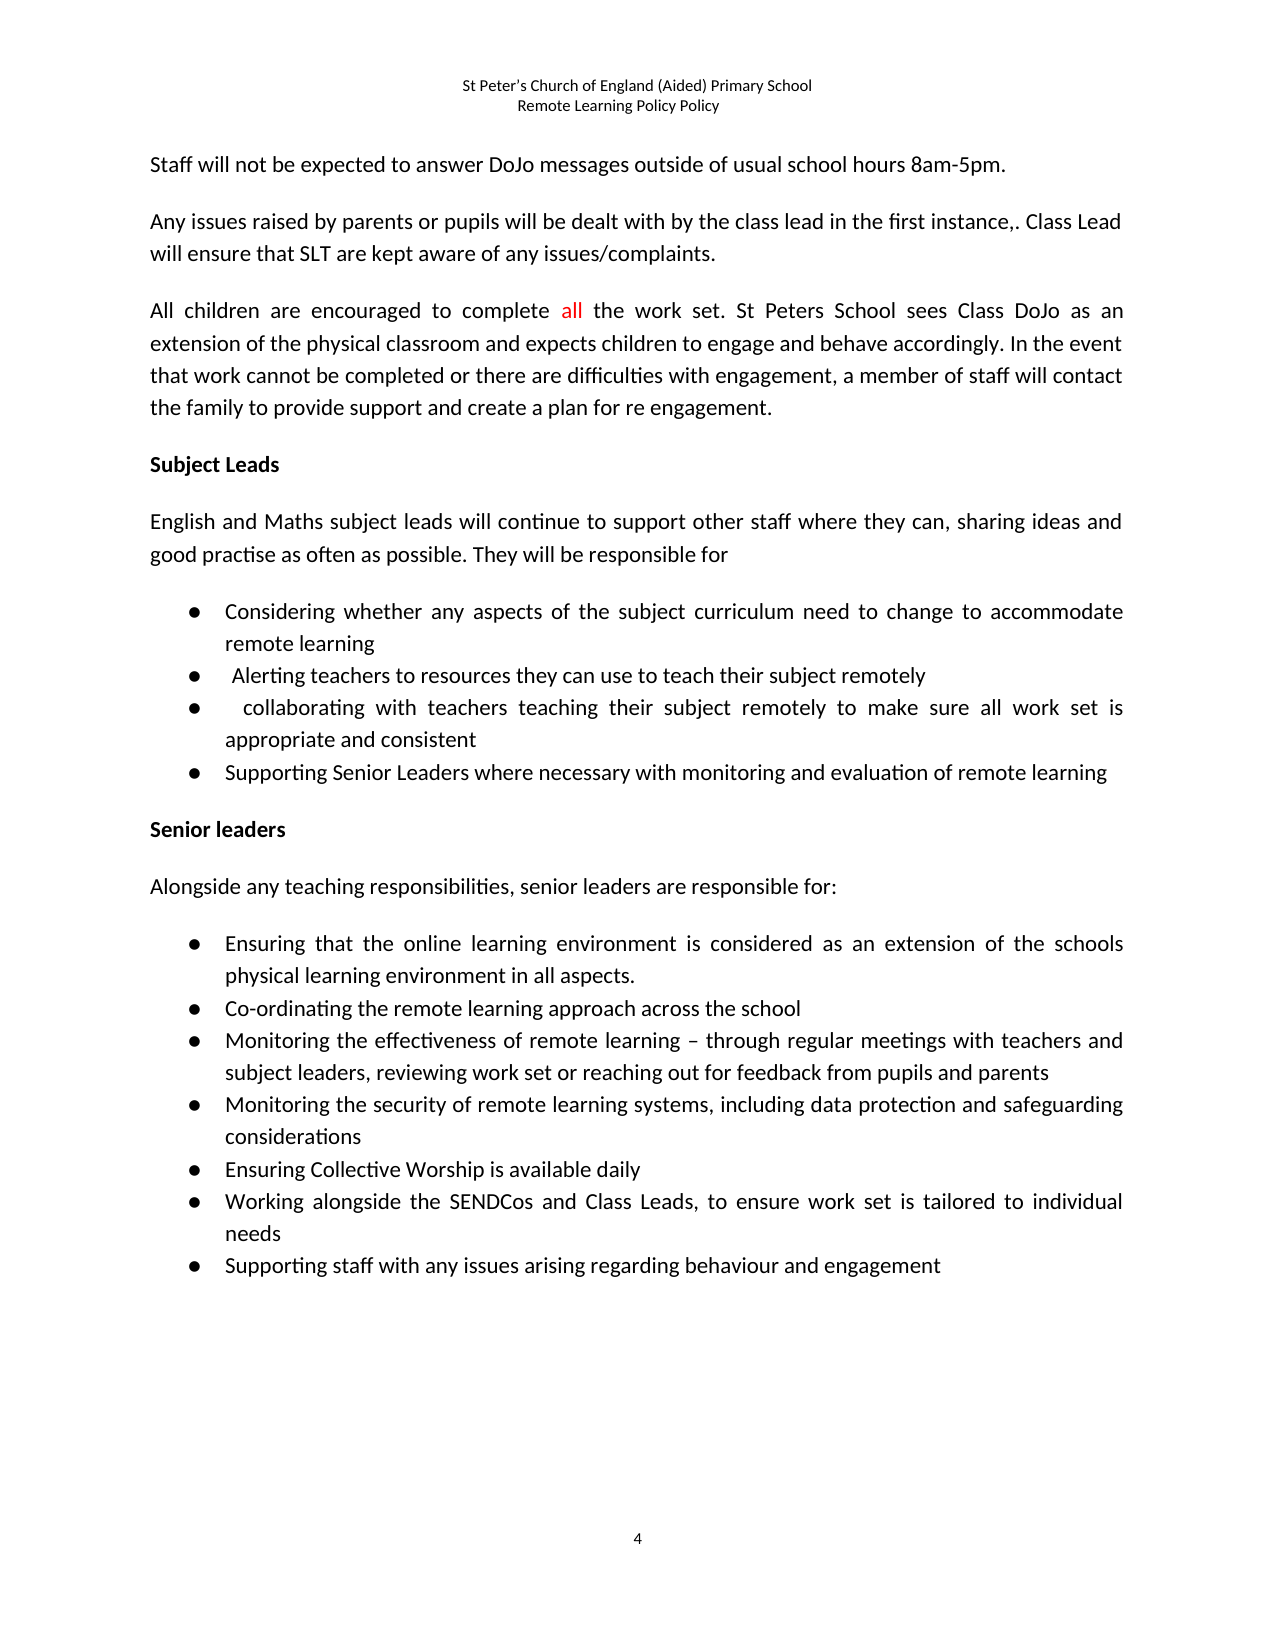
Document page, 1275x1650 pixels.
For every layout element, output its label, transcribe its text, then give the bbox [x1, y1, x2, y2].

text Alongside any teaching responsibilities, senior leaders are responsible for: [150, 872, 1125, 900]
list Alerting teachers to resources they can use to teach their subject remotely [187, 661, 1125, 689]
list Considering whether any aspects of the subject curriculum need to change to accommodate remote learning [187, 597, 1125, 657]
list Ensuring that the online learning environment is considered as an extension of the schools physical learning environment in all aspects. [187, 929, 1125, 989]
list collaborating with teachers teaching their subject remotely to make sure all work set is appropriate and consistent [187, 693, 1125, 754]
list Supporting Senior Leaders where necessary with monitoring and evaluation of remote learning [187, 758, 1125, 786]
text Any issues raised by parents or pupils will be dealt with by the class lead in the first instance,. Class Lead will ensure that SLT are kept aware of any issues/complaints. [150, 207, 1125, 267]
list Supporting staff with any issues arising regarding behaviour and engagement [187, 1251, 1125, 1279]
text Subject Leads [150, 450, 1125, 478]
text Senior leaders [150, 815, 1125, 843]
text All children are encouraged to complete all the work set. St Peters School sees Class DoJo as an extension of the physical classroom and expects children to engage and behave accordingly. In the event that work cannot be completed or there are difficulties with engagement, a member of staff will contact the family to provide support and create a plan for re engagement. [150, 297, 1125, 421]
list Monitoring the security of remote learning systems, including data protection and safeguarding considerations [187, 1090, 1125, 1151]
list Monitoring the effectiveness of remote learning – through regular meetings with teachers and subject leaders, reviewing work set or reaching out for feedback from pupils and parents [187, 1026, 1125, 1086]
list Ensuring Collective Worship is available daily [187, 1155, 1125, 1183]
text Staff will not be expected to answer DoJo messages outside of usual school hours 8am-5pm. [150, 150, 1125, 178]
list Co-ordinating the remote learning approach across the school [187, 994, 1125, 1022]
list Working alongside the SENDCos and Class Leads, to ensure work set is tailored to individual needs [187, 1187, 1125, 1247]
text English and Maths subject leads will continue to support other staff where they can, sharing ideas and good practise as often as possible. They will be responsible for [150, 507, 1125, 568]
